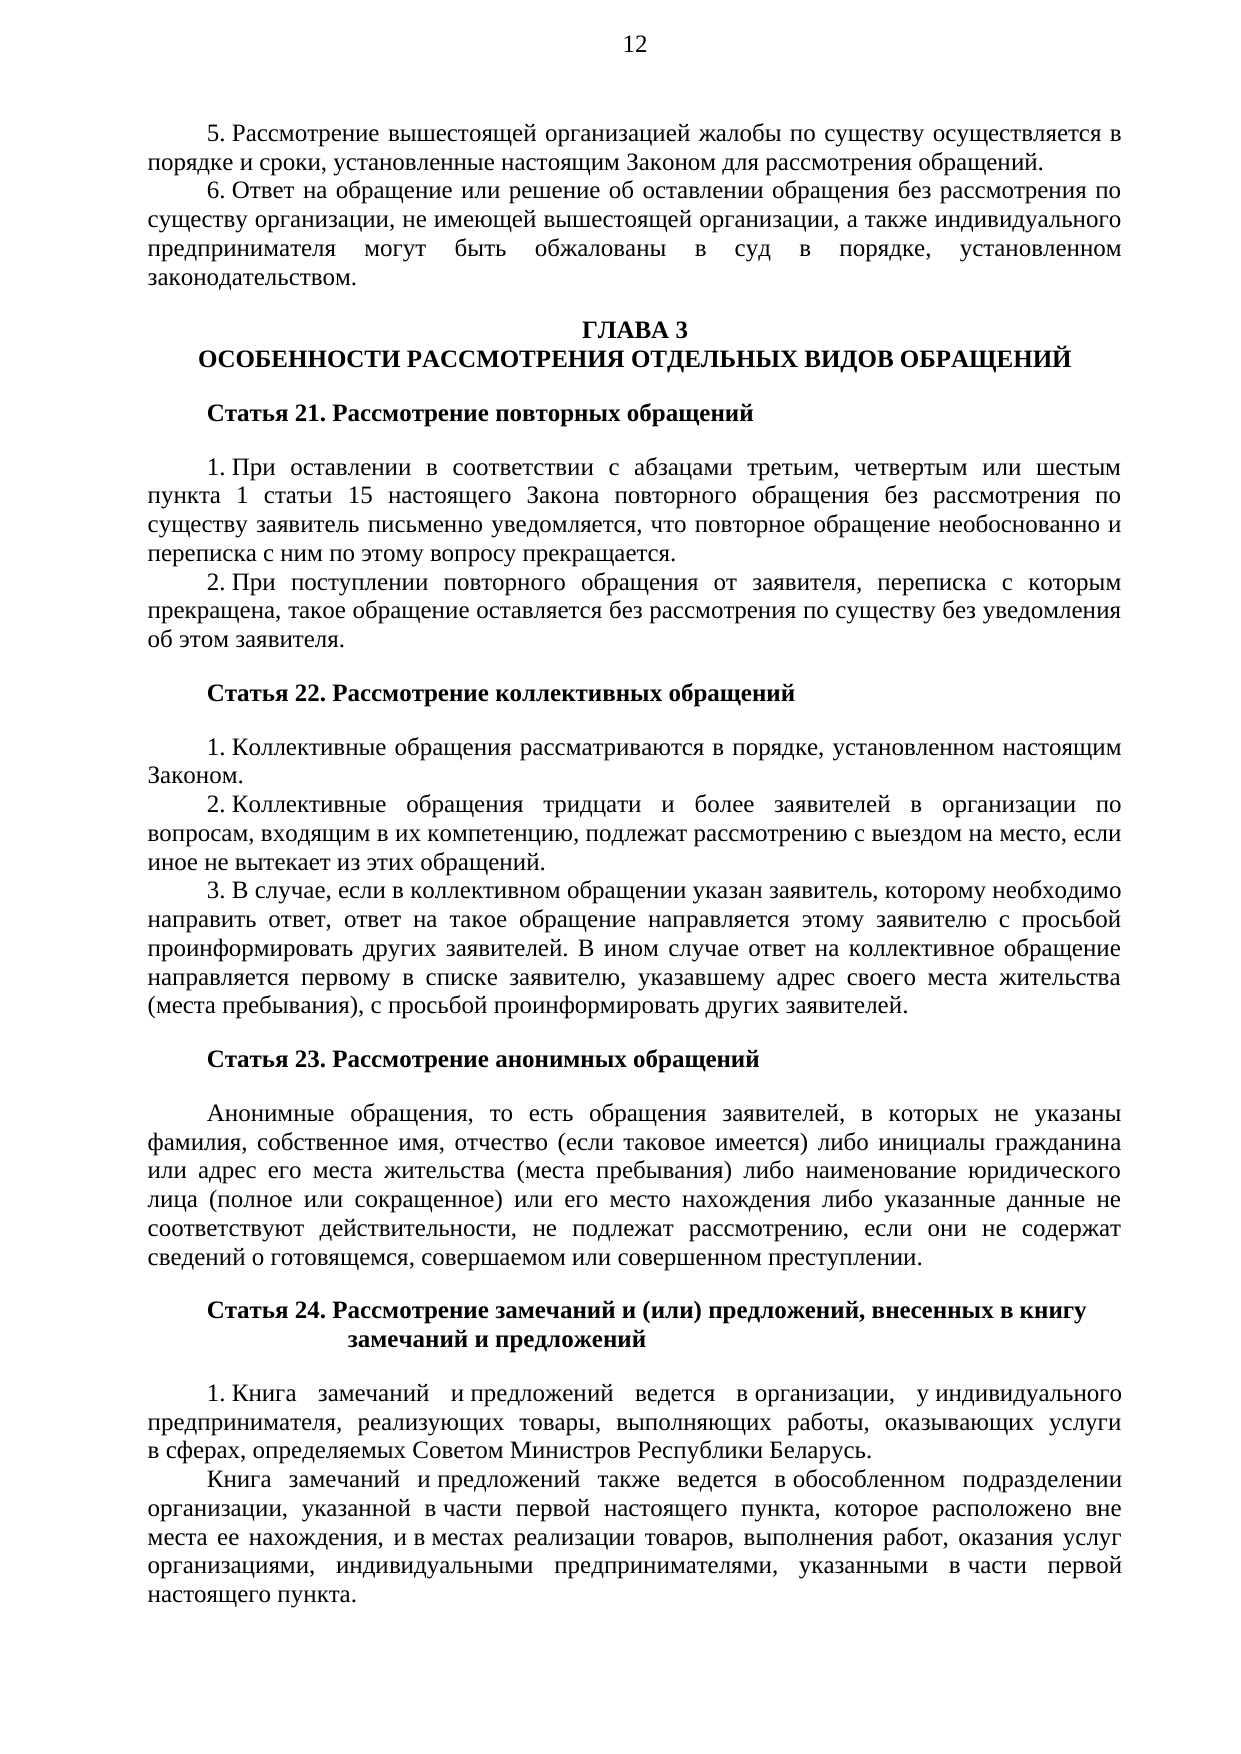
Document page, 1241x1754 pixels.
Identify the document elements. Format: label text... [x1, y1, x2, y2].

text 2. Коллективные обращения тридцати и более заявителей в организации по вопросам, входящим в их компетенцию, подлежат рассмотрению с выездом на место, если иное не вытекает из этих обращений. [147, 789, 1122, 876]
text 1. Коллективные обращения рассматриваются в порядке, установленном настоящим Законом. [147, 732, 1122, 789]
text 3. В случае, если в коллективном обращении указан заявитель, которому необходимо направить ответ, ответ на такое обращение направляется этому заявителю с просьбой проинформировать других заявителей. В ином случае ответ на коллективное обращение направляется первому в списке заявителю, указавшему адрес своего места жительства (места пребывания), с просьбой проинформировать других заявителей. [147, 876, 1122, 1019]
text 2. При поступлении повторного обращения от заявителя, переписка с которым прекращена, такое обращение оставляется без рассмотрения по существу без уведомления об этом заявителя. [147, 567, 1122, 653]
text Статья 23. Рассмотрение анонимных обращений [207, 1044, 1122, 1073]
text ГЛАВА 3 ОСОБЕННОСТИ РАССМОТРЕНИЯ ОТДЕЛЬНЫХ ВИДОВ ОБРАЩЕНИЙ [147, 316, 1122, 373]
text Статья 22. Рассмотрение коллективных обращений [207, 678, 1122, 707]
text Книга замечаний и предложений также ведется в обособленном подразделении организации, указанной в части первой настоящего пункта, которое расположено вне места ее нахождения, и в местах реализации товаров, выполнения работ, оказания услуг организациями, индивидуальными предпринимателями, указанными в части первой настоящего пункта. [147, 1464, 1122, 1608]
text 5. Рассмотрение вышестоящей организацией жалобы по существу осуществляется в порядке и сроки, установленные настоящим Законом для рассмотрения обращений. [147, 118, 1122, 176]
text 1. Книга замечаний и предложений ведется в организации, у индивидуального предпринимателя, реализующих товары, выполняющих работы, оказывающих услуги в сферах, определяемых Советом Министров Республики Беларусь. [147, 1378, 1122, 1464]
text Анонимные обращения, то есть обращения заявителей, в которых не указаны фамилия, собственное имя, отчество (если таковое имеется) либо инициалы гражданина или адрес его места жительства (места пребывания) либо наименование юридического лица (полное или сокращенное) или его место нахождения либо указанные данные не соответствуют действительности, не подлежат рассмотрению, если они не содержат сведений о готовящемся, совершаемом или совершенном преступлении. [147, 1098, 1122, 1271]
text Статья 24. Рассмотрение замечаний и (или) предложений, внесенных в книгу замечаний и предложений [207, 1296, 1122, 1353]
text 1. При оставлении в соответствии с абзацами третьим, четвертым или шестым пункта 1 статьи 15 настоящего Закона повторного обращения без рассмотрения по существу заявитель письменно уведомляется, что повторное обращение необоснованно и переписка с ним по этому вопросу прекращается. [147, 452, 1122, 567]
text Статья 21. Рассмотрение повторных обращений [207, 398, 1122, 427]
text 6. Ответ на обращение или решение об оставлении обращения без рассмотрения по существу организации, не имеющей вышестоящей организации, а также индивидуального предпринимателя могут быть обжалованы в суд в порядке, установленном законодательством. [147, 176, 1122, 291]
